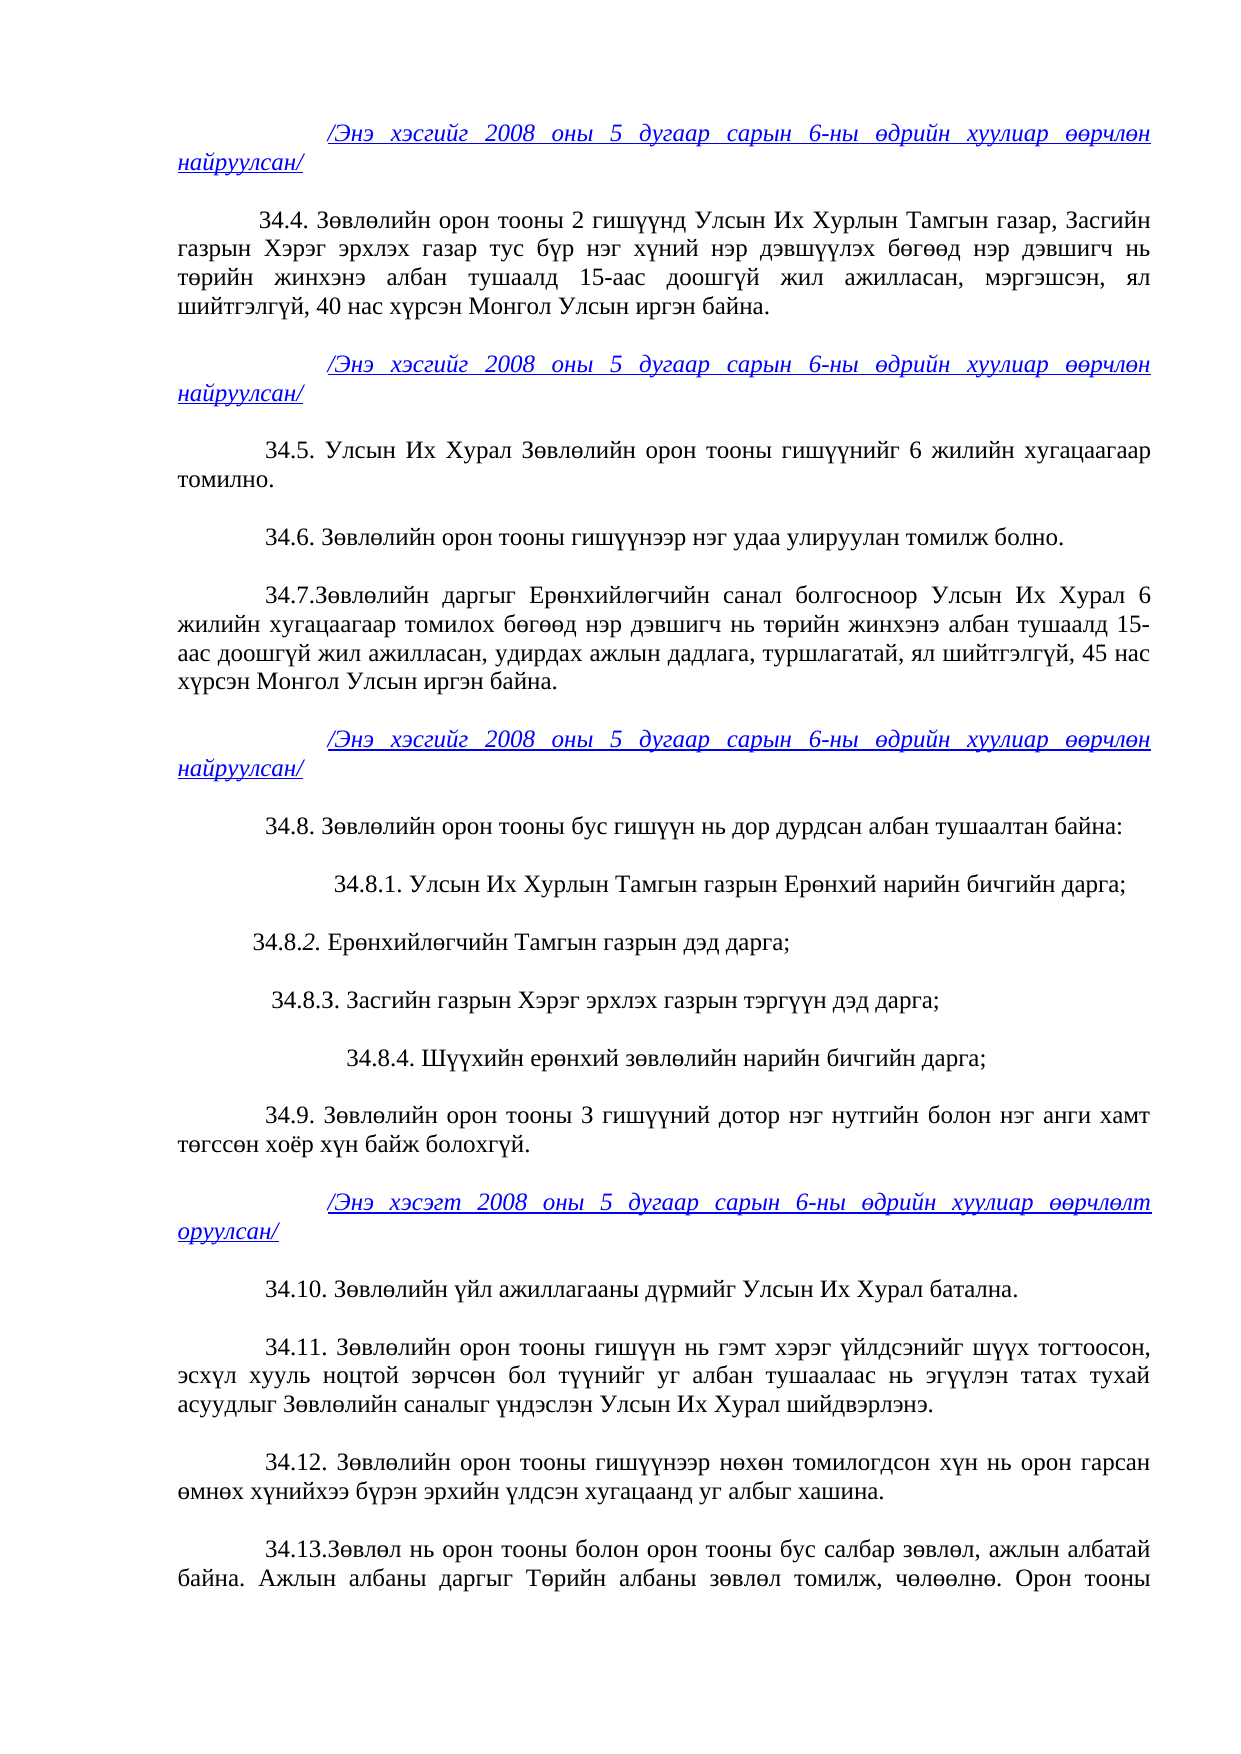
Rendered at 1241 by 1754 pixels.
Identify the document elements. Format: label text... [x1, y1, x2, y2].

text 34.8. Зөвлөлийн орон тооны бус гишүүн нь дор дурдсан албан тушаалтан байна: [177, 811, 1152, 840]
text 34.11. Зөвлөлийн орон тооны гишүүн нь гэмт хэрэг үйлдсэнийг шүүх тогтоосон, эсхүл хууль ноцтой зөрчсөн бол түүнийг уг албан тушаалаас нь эгүүлэн татах тухай асуудлыг Зөвлөлийн саналыг үндэслэн Улсын Их Хурал шийдвэрлэнэ. [177, 1332, 1152, 1418]
text 34.12. Зөвлөлийн орон тооны гишүүнээр нөхөн томилогдсон хүн нь орон гарсан өмнөх хүнийхээ бүрэн эрхийн үлдсэн хугацаанд уг албыг хашина. [177, 1447, 1152, 1505]
text 34.4. Зөвлөлийн орон тооны 2 гишүүнд Улсын Их Хурлын Тамгын газар, Засгийн газрын Хэрэг эрхлэх газар тус бүр нэг хүний нэр дэвшүүлэх бөгөөд нэр дэвшигч нь төрийн жинхэнэ албан тушаалд 15-аас доошгүй жил ажилласан, мэргэшсэн, ял шийтгэлгүй, 40 нас хүрсэн Монгол Улсын иргэн байна. [177, 205, 1152, 320]
text /Энэ хэсгийг 2008 оны 5 дугаар сарын 6-ны өдрийн хуулиар өөрчлөн найруулсан/ [177, 724, 1152, 782]
text 34.6. Зөвлөлийн орон тооны гишүүнээр нэг удаа улируулан томилж болно. [177, 522, 1152, 551]
text /Энэ хэсгийг 2008 оны 5 дугаар сарын 6-ны өдрийн хуулиар өөрчлөн найруулсан/ [177, 349, 1152, 406]
text 34.8.1. Улсын Их Хурлын Тамгын газрын Ерөнхий нарийн бичгийн дарга; [177, 869, 1152, 898]
text 34.5. Улсын Их Хурал Зөвлөлийн орон тооны гишүүнийг 6 жилийн хугацаагаар томилно. [177, 436, 1152, 493]
text /Энэ хэсэгт 2008 оны 5 дугаар сарын 6-ны өдрийн хуулиар өөрчлөлт оруулсан/ [177, 1187, 1152, 1245]
text /Энэ хэсгийг 2008 оны 5 дугаар сарын 6-ны өдрийн хуулиар өөрчлөн найруулсан/ [177, 118, 1152, 176]
text 34.9. Зөвлөлийн орон тооны З гишүүний дотор нэг нутгийн болон нэг анги хамт төгссөн хоёр хүн байж болохгүй. [177, 1101, 1152, 1158]
text 34.8.З. Засгийн газрын Хэрэг эрхлэх газрын тэргүүн дэд дарга; [177, 985, 1152, 1013]
text 34.10. Зөвлөлийн үйл ажиллагааны дүрмийг Улсын Их Хурал батална. [177, 1274, 1152, 1303]
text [177, 1534, 1152, 1591]
text 34.8.2. Ерөнхийлөгчийн Тамгын газрын дэд дарга; [177, 927, 1152, 956]
text 34.7.Зөвлөлийн даргыг Ерөнхийлөгчийн санал болгосноор Улсын Их Хурал 6 жилийн хугацаагаар томилох бөгөөд нэр дэвшигч нь төрийн жинхэнэ албан тушаалд 15-аас доошгүй жил ажилласан, удирдах ажлын дадлага, туршлагатай, ял шийтгэлгүй, 45 нас хүрсэн Монгол Улсын иргэн байна. [177, 580, 1152, 695]
text 34.8.4. Шүүхийн ерөнхий зөвлөлийн нарийн бичгийн дарга; [177, 1043, 1152, 1071]
